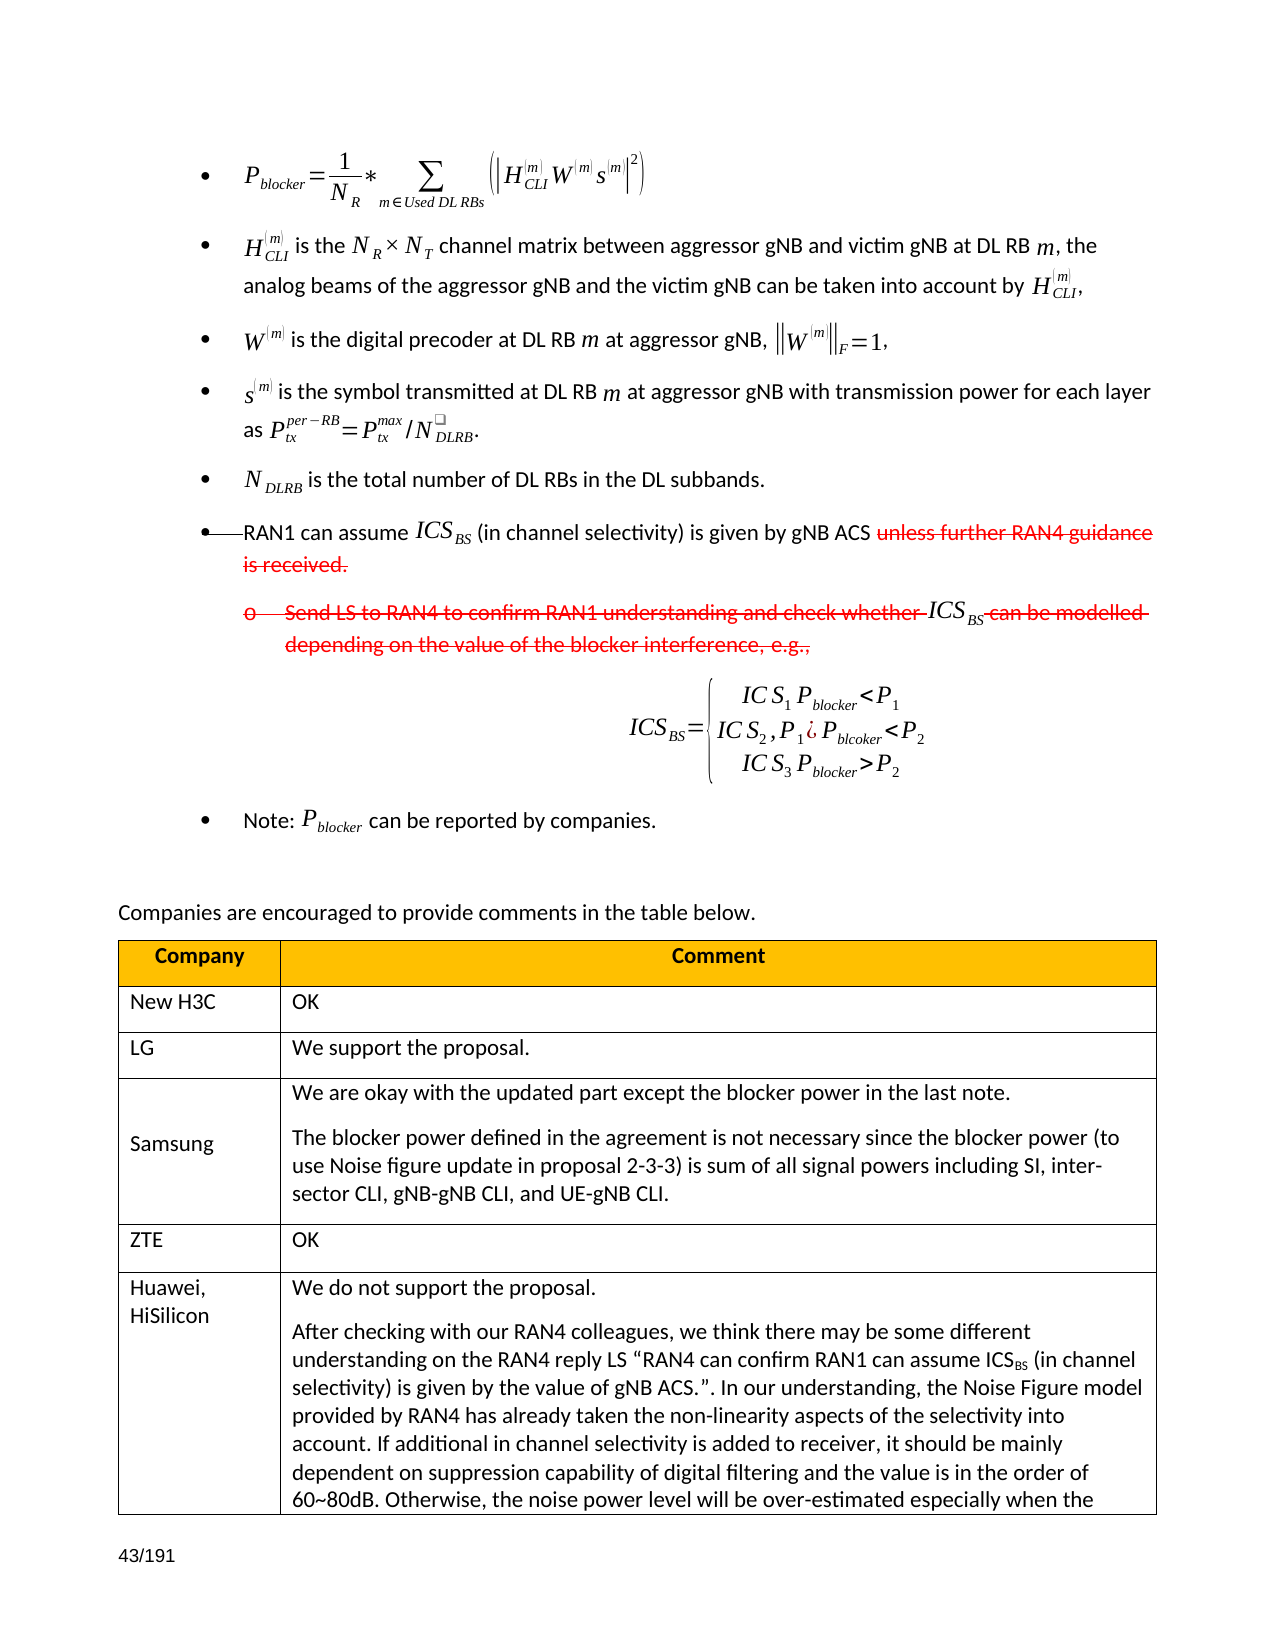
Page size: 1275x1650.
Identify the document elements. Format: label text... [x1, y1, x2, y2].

table_header Company [119, 941, 280, 986]
table_cell Huawei, HiSilicon [119, 1273, 280, 1514]
table_cell New H3C [119, 987, 280, 1032]
list is the digital precoder at DL RB at aggressor gNB, , [201, 322, 1157, 358]
list is the symbol transmitted at DL RB at aggressor gNB with transmission power for each layer as . [201, 377, 1157, 446]
list RAN1 can assume (in channel selectivity) is given by gNB ACS unless further RAN4 guidance is received. [201, 517, 1157, 578]
list is the total number of DL RBs in the DL subbands. [201, 465, 1157, 498]
list is the channel matrix between aggressor gNB and victim gNB at DL RB , the analog beams of the aggressor gNB and the victim gNB can be taken into account by , [201, 229, 1157, 303]
table_cell Samsung [119, 1079, 280, 1224]
table_cell We support the proposal. [281, 1033, 1156, 1077]
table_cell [281, 1273, 1156, 1514]
table_cell LG [119, 1033, 280, 1077]
table_cell We are okay with the updated part except the blocker power in the last note. The blocker power defined in the agreement is not necessary since the blocker power (to use Noise figure update in proposal 2-3-3) is sum of all signal powers including SI, inter-sector CLI, gNB-gNB CLI, and UE-gNB CLI. [281, 1079, 1156, 1224]
table_cell ZTE [119, 1225, 280, 1272]
list Send LS to RAN4 to confirm RAN1 understanding and check whether can be modelled depending on the value of the blocker interference, e.g., [243, 597, 1157, 659]
list Note: can be reported by companies. [201, 805, 1157, 836]
table_cell OK [281, 987, 1156, 1032]
table_cell OK [281, 1225, 1156, 1272]
table_header Comment [281, 941, 1156, 986]
text Companies are encouraged to provide comments in the table below. [118, 898, 1157, 926]
